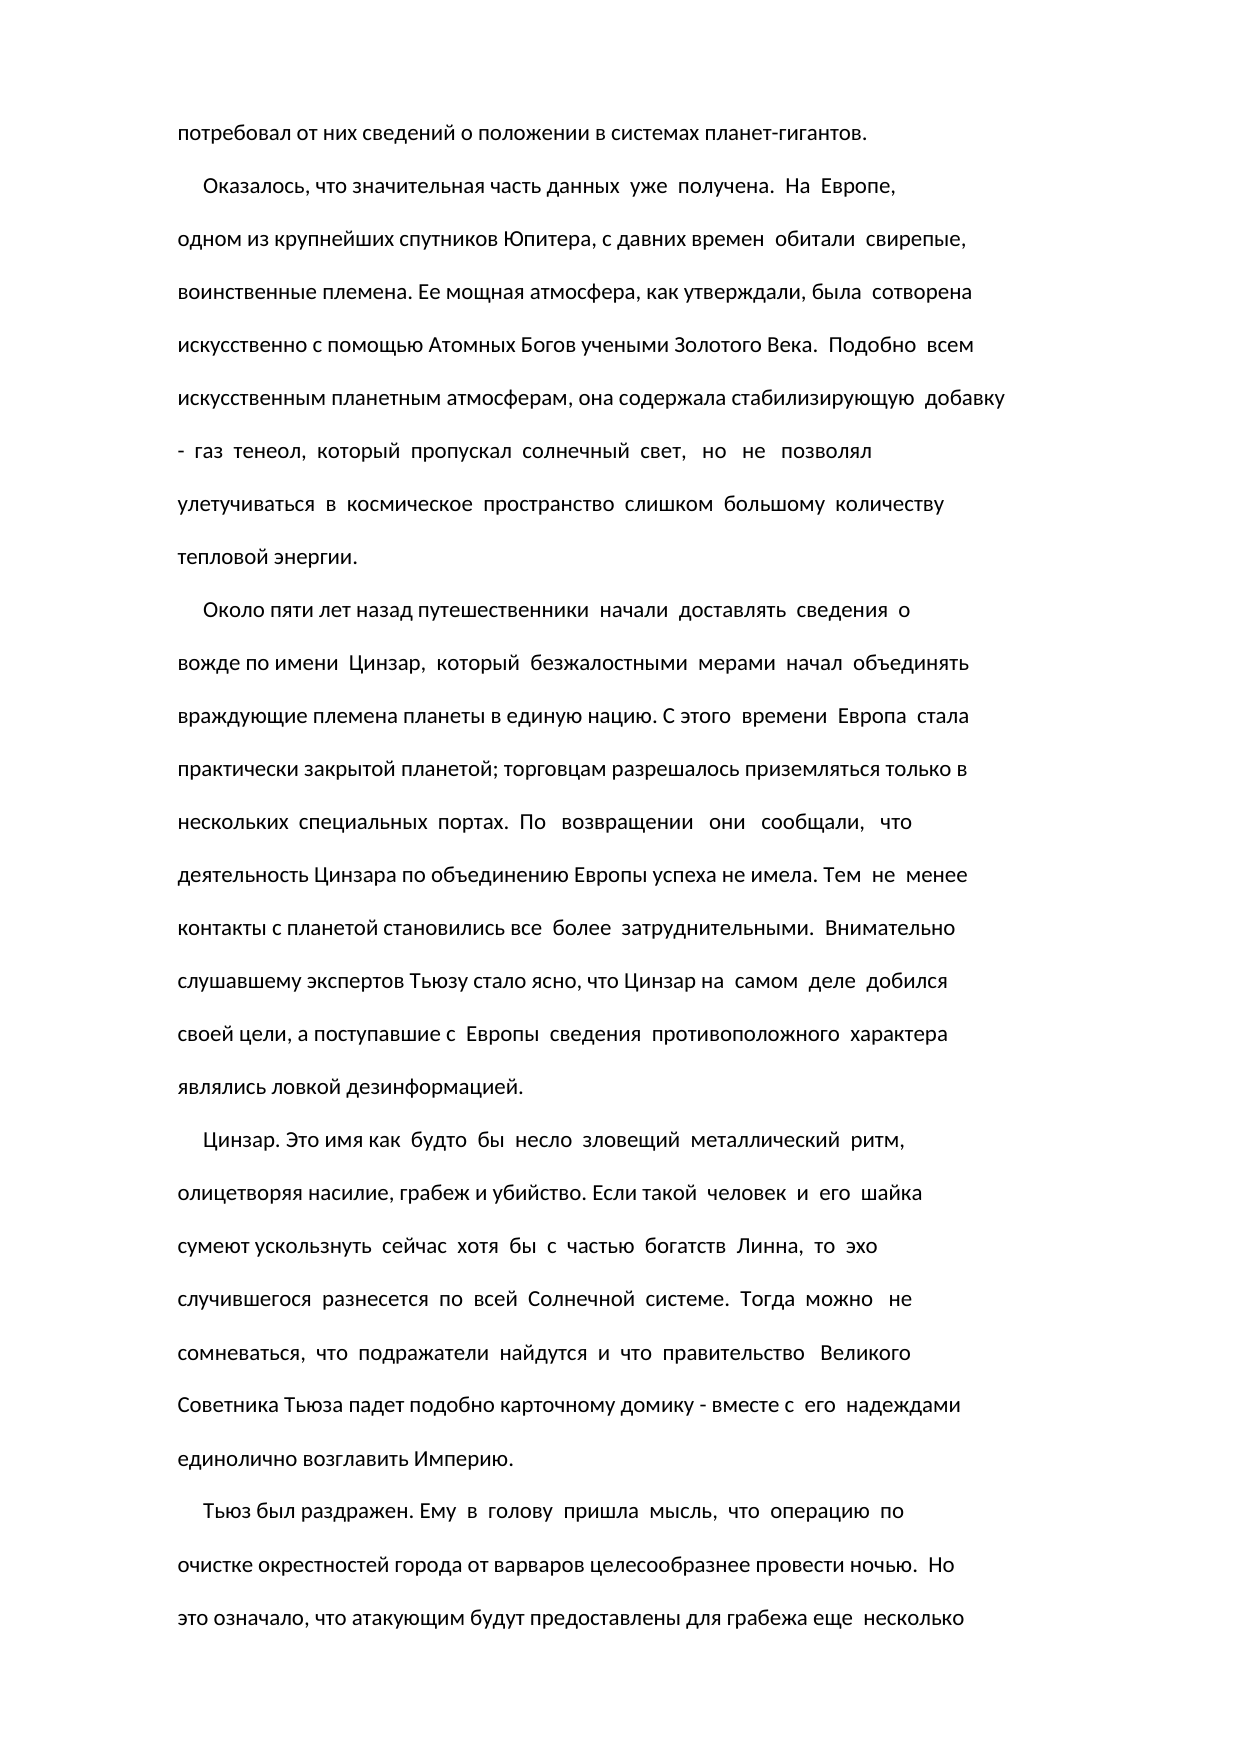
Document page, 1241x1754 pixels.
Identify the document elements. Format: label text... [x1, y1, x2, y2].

text Советника Тьюза падет подобно карточному домику - вместе с его надеждами [177, 1391, 1152, 1419]
text своей цели, а поступавшие с Европы сведения противоположного характера [177, 1019, 1152, 1047]
text сомневаться, что подражатели найдутся и что правительство Великого [177, 1338, 1152, 1366]
text Тьюз был раздражен. Ему в голову пришла мысль, что операцию по [177, 1497, 1152, 1525]
text искусственным планетным атмосферам, она содержала стабилизирующую добавку [177, 383, 1152, 411]
text очистке окрестностей города от варваров целесообразнее провести ночью. Но [177, 1550, 1152, 1578]
text враждующие племена планеты в единую нацию. С этого времени Европа стала [177, 701, 1152, 729]
text олицетворяя насилие, грабеж и убийство. Если такой человек и его шайка [177, 1178, 1152, 1207]
text воинственные племена. Ее мощная атмосфера, как утверждали, была сотворена [177, 277, 1152, 305]
text контакты с планетой становились все более затруднительными. Внимательно [177, 913, 1152, 941]
text единолично возглавить Империю. [177, 1444, 1152, 1472]
text являлись ловкой дезинформацией. [177, 1072, 1152, 1101]
text улетучиваться в космическое пространство слишком большому количеству [177, 489, 1152, 517]
text это означало, что атакующим будут предоставлены для грабежа еще несколько [177, 1603, 1152, 1631]
text случившегося разнесется по всей Солнечной системе. Тогда можно не [177, 1284, 1152, 1313]
text слушавшему экспертов Тьюзу стало ясно, что Цинзар на самом деле добился [177, 966, 1152, 994]
text Около пяти лет назад путешественники начали доставлять сведения о [177, 595, 1152, 623]
text практически закрытой планетой; торговцам разрешалось приземляться только в [177, 754, 1152, 782]
text сумеют ускользнуть сейчас хотя бы с частью богатств Линна, то эхо [177, 1232, 1152, 1259]
text одном из крупнейших спутников Юпитера, с давних времен обитали свирепые, [177, 224, 1152, 252]
text тепловой энергии. [177, 542, 1152, 570]
text - газ тенеол, который пропускал солнечный свет, но не позволял [177, 436, 1152, 464]
text вожде по имени Цинзар, который безжалостными мерами начал объединять [177, 648, 1152, 676]
text потребовал от них сведений о положении в системах планет-гигантов. [177, 118, 1152, 146]
text Цинзар. Это имя как будто бы несло зловещий металлический ритм, [177, 1126, 1152, 1153]
text Оказалось, что значительная часть данных уже получена. На Европе, [177, 171, 1152, 199]
text искусственно с помощью Атомных Богов учеными Золотого Века. Подобно всем [177, 330, 1152, 358]
text деятельность Цинзара по объединению Европы успеха не имела. Тем не менее [177, 860, 1152, 888]
text нескольких специальных портах. По возвращении они сообщали, что [177, 807, 1152, 835]
